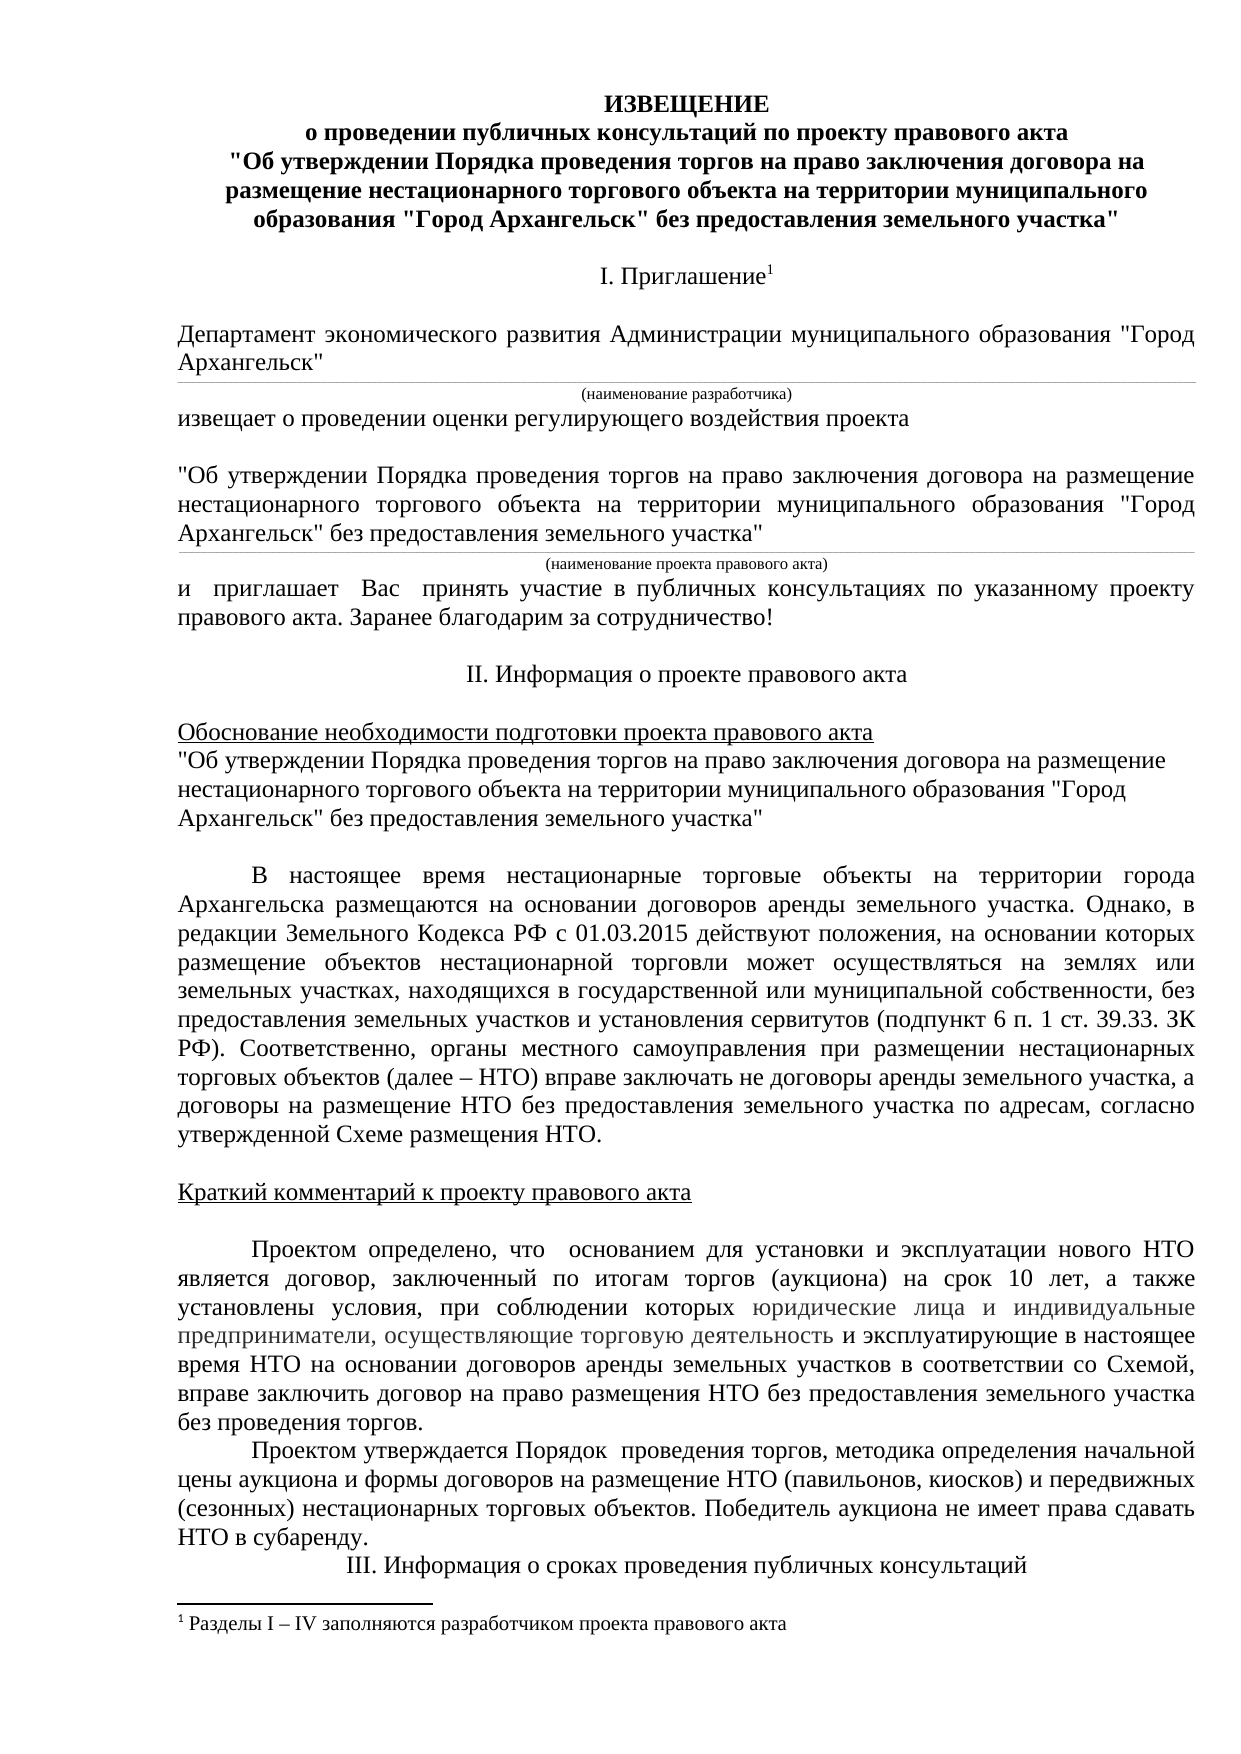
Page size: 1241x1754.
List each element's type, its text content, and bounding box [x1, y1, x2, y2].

text извещает о проведении оценки регулирующего воздействия проекта [177, 403, 1196, 431]
text и приглашает Вас принять участие в публичных консультациях по указанному проекту правового акта. Заранее благодарим за сотрудничество! [177, 573, 1196, 630]
text (наименование проекта правового акта) [177, 554, 1196, 573]
text Обоснование необходимости подготовки проекта правового акта [177, 717, 1196, 745]
text Проектом утверждается Порядок проведения торгов, методика определения начальной цены аукциона и формы договоров на размещение НТО (павильонов, киосков) и передвижных (сезонных) нестационарных торговых объектов. Победитель аукциона не имеет права сдавать НТО в субаренду. [177, 1435, 1196, 1550]
text Проектом определено, что основанием для установки и эксплуатации нового НТО является договор, заключенный по итогам торгов (аукциона) на срок 10 лет, а также установлены условия, при соблюдении которых юридические лица и индивидуальные предприниматели, осуществляющие торговую деятельность и эксплуатирующие в настоящее время НТО на основании договоров аренды земельных участков в соответствии со Схемой, вправе заключить договор на право размещения НТО без предоставления земельного участка без проведения торгов. [177, 1234, 1196, 1435]
text III. Информация о сроках проведения публичных консультаций [177, 1550, 1196, 1579]
text Департамент экономического развития Администрации муниципального образования "Город Архангельск" [177, 319, 1196, 376]
text ______________________________________________________________________________________________________________________________________________________________________________________________________________________________________________________________________________________________________________________________________ (наименование разработчика) [177, 376, 1196, 403]
text "Об утверждении Порядка проведения торгов на право заключения договора на размещение нестационарного торгового объекта на территории муниципального образования "Город Архангельск" без предоставления земельного участка" [177, 745, 1196, 832]
text I. Приглашение [177, 261, 1196, 290]
text о проведении публичных консультаций по проекту правового акта [177, 117, 1196, 146]
text II. Информация о проекте правового акта [177, 659, 1196, 688]
text Краткий комментарий к проекту правового акта [177, 1177, 1196, 1205]
text "Об утверждении Порядка проведения торгов на право заключения договора на размещение нестационарного торгового объекта на территории муниципального образования "Город Архангельск" без предоставления земельного участка" [177, 460, 1196, 546]
text ИЗВЕЩЕНИЕ [177, 89, 1196, 117]
text "Об утверждении Порядка проведения торгов на право заключения договора на размещение нестационарного торгового объекта на территории муниципального образования "Город Архангельск" без предоставления земельного участка" [177, 146, 1196, 232]
text В настоящее время нестационарные торговые объекты на территории города Архангельска размещаются на основании договоров аренды земельного участка. Однако, в редакции Земельного Кодекса РФ с 01.03.2015 действуют положения, на основании которых размещение объектов нестационарной торговли может осуществляться на землях или земельных участках, находящихся в государственной или муниципальной собственности, без предоставления земельных участков и установления сервитутов (подпункт 6 п. 1 ст. 39.33. ЗК РФ). Соответственно, органы местного самоуправления при размещении нестационарных торговых объектов (далее – НТО) вправе заключать не договоры аренды земельного участка, а договоры на размещение НТО без предоставления земельного участка по адресам, согласно утвержденной Схеме размещения НТО. [177, 860, 1196, 1148]
